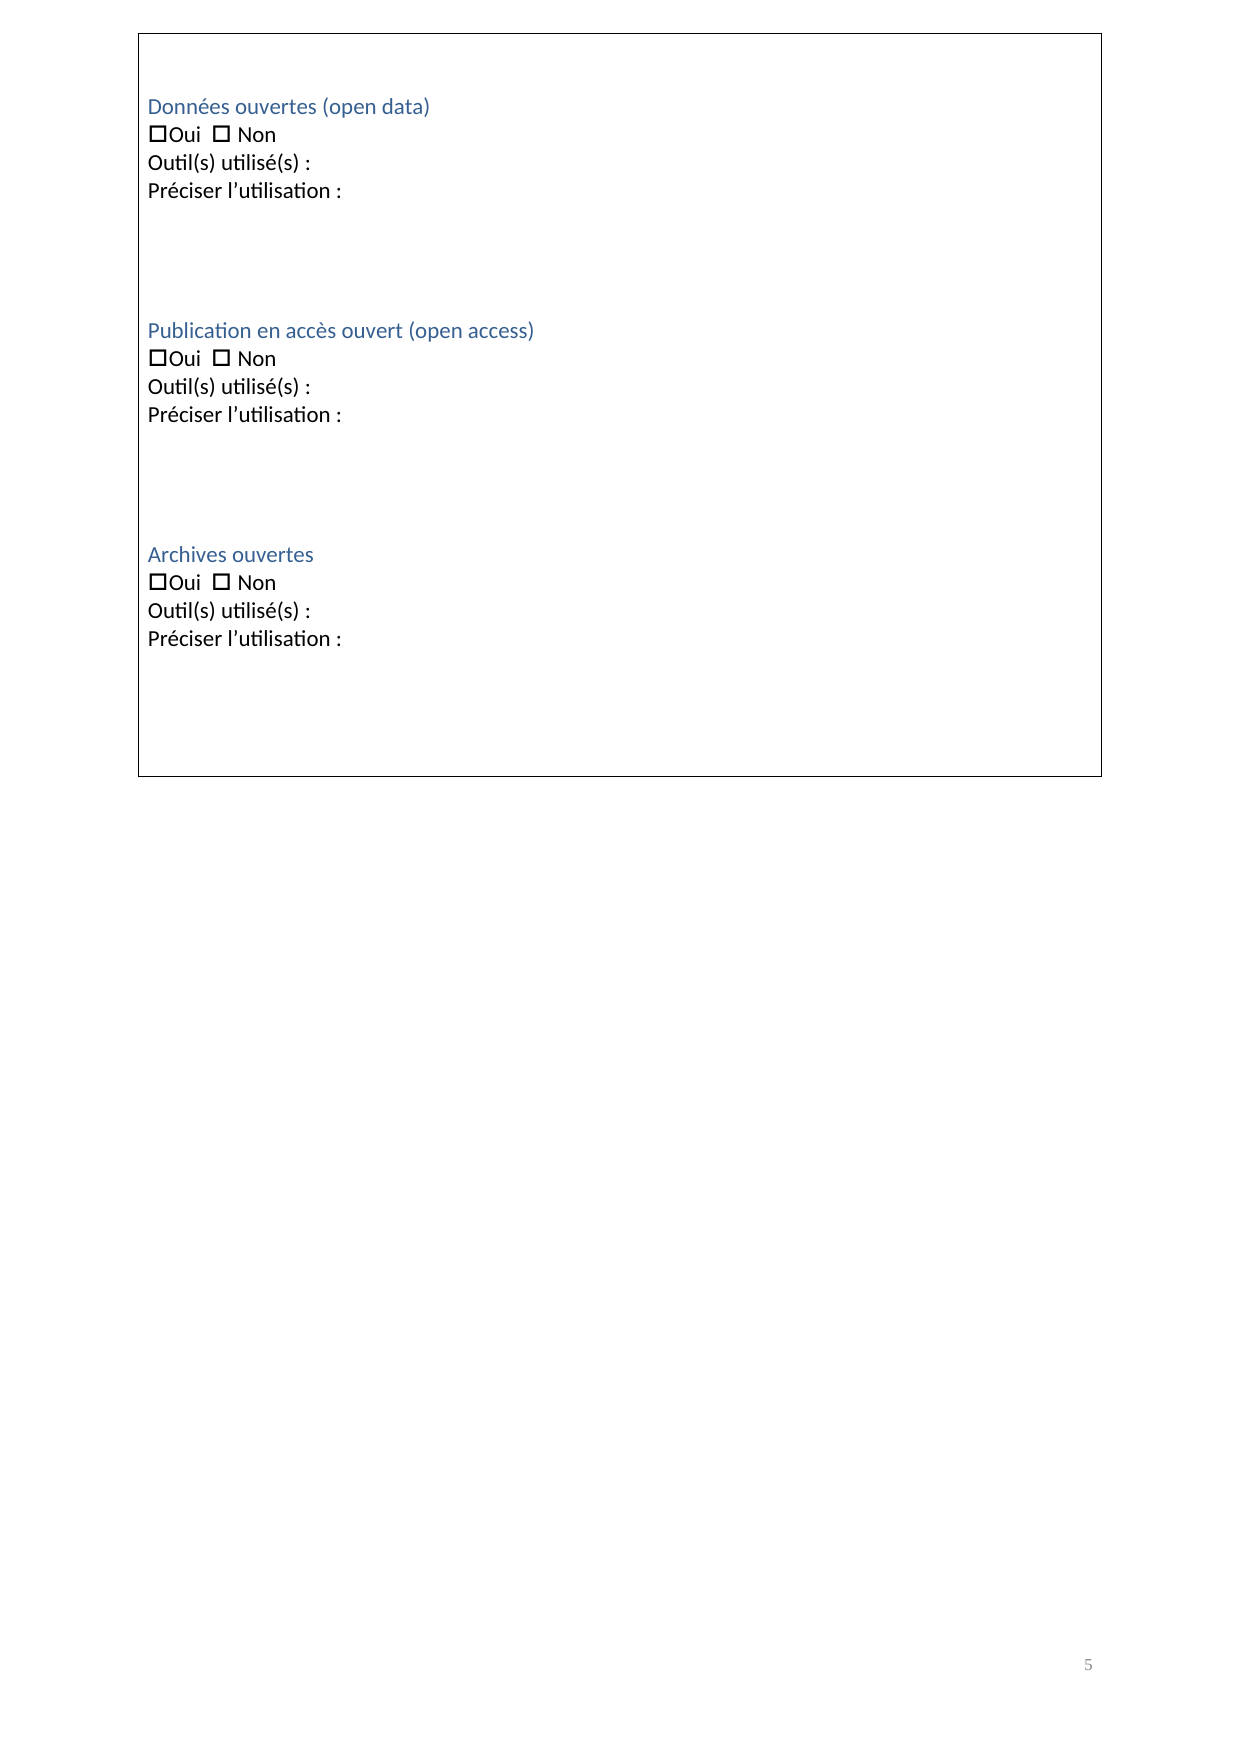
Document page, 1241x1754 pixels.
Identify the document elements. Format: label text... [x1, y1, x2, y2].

text Oui Non [148, 120, 1092, 148]
text Données ouvertes (open data) [148, 92, 1092, 120]
text Préciser l’utilisation : [148, 400, 1092, 428]
text Oui Non [148, 568, 1092, 596]
text Préciser l’utilisation : [148, 624, 1092, 652]
text Outil(s) utilisé(s) : [148, 596, 1092, 624]
text Préciser l’utilisation : [148, 176, 1092, 204]
text Outil(s) utilisé(s) : [148, 372, 1092, 400]
text Outil(s) utilisé(s) : [148, 148, 1092, 176]
text Oui Non [148, 344, 1092, 372]
text Publication en accès ouvert (open access) [148, 316, 1092, 344]
text Archives ouvertes [148, 540, 1092, 568]
